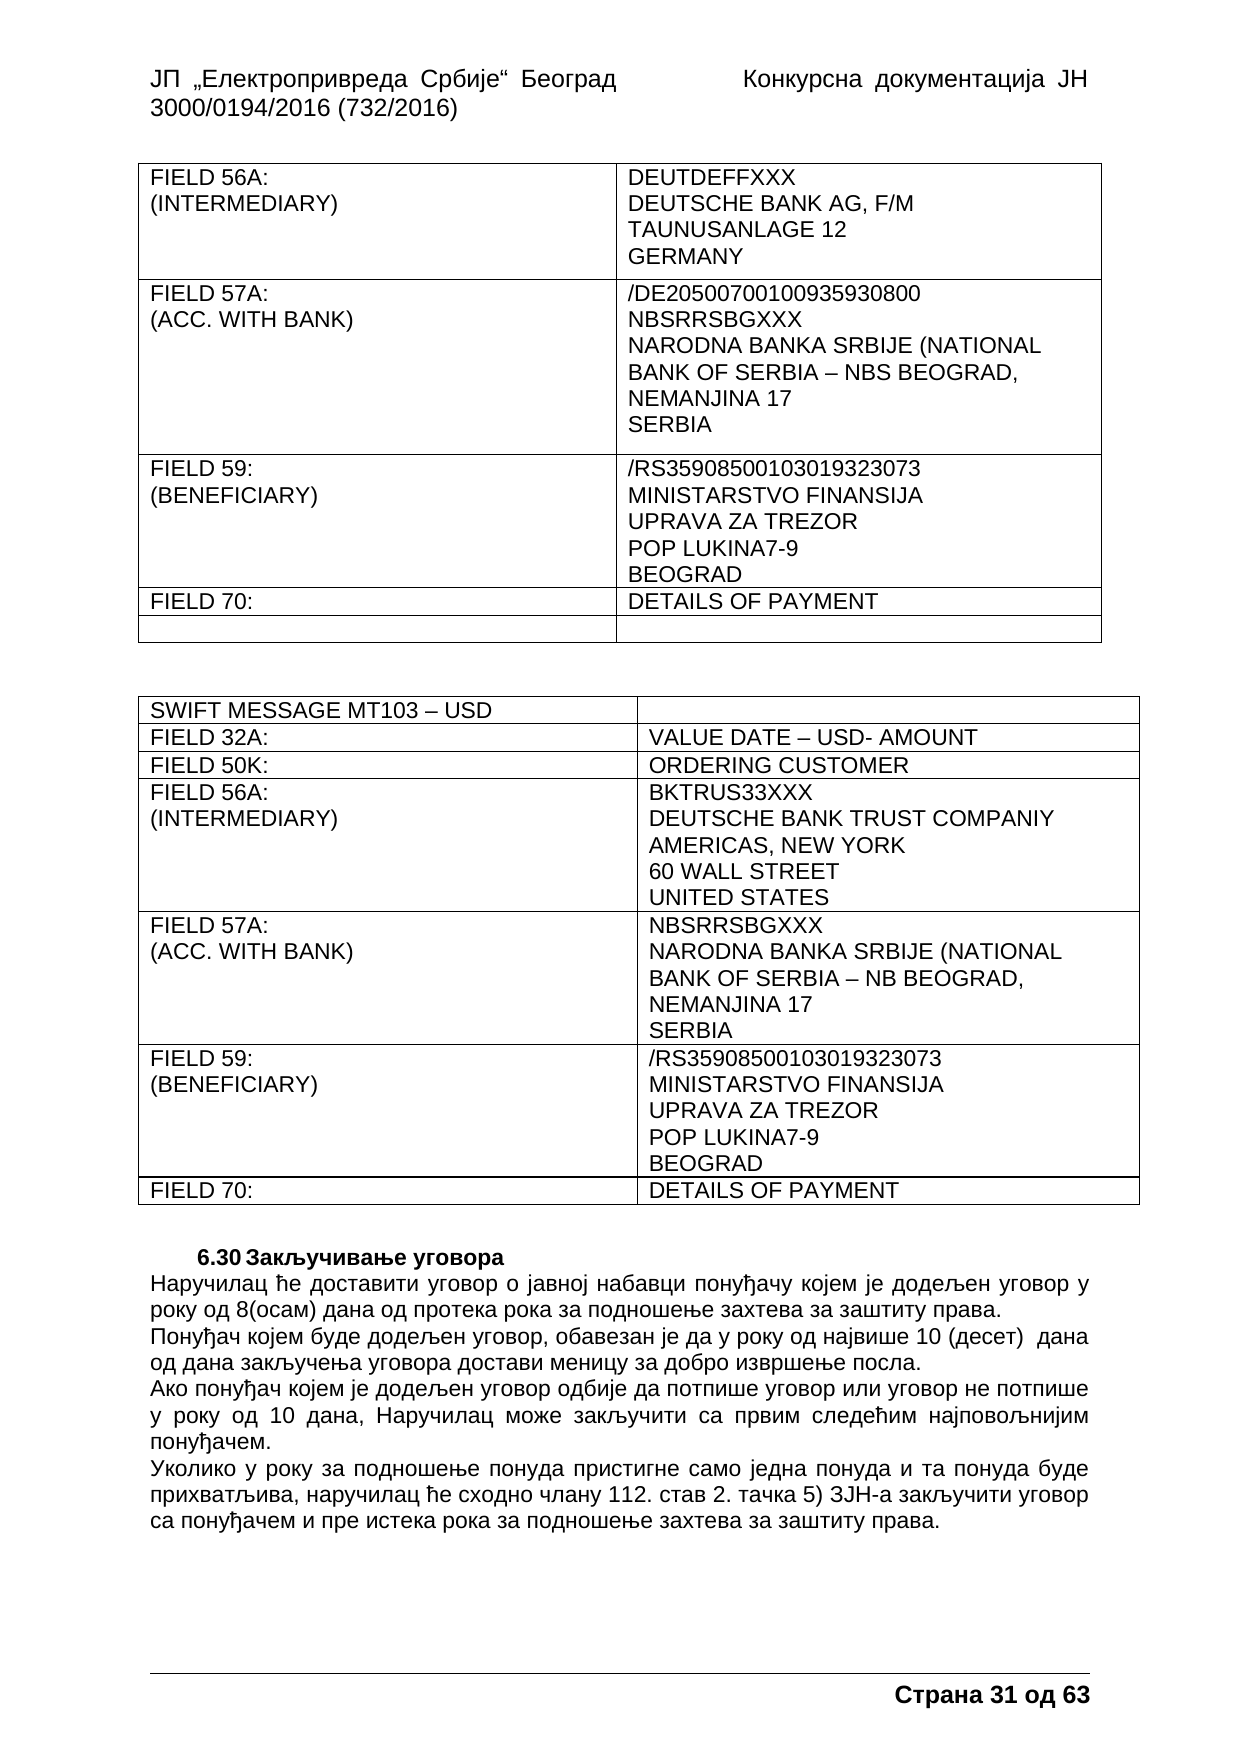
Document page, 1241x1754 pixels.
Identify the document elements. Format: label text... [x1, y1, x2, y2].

table_cell DEUTDEFFXXX DEUTSCHE BANK AG, F/M TAUNUSANLAGE 12 GERMANY [617, 164, 1101, 278]
table_cell FIELD 59: (BENEFICIARY) [139, 455, 616, 587]
table_cell [139, 616, 616, 642]
text Наручилац ће доставити уговор о јавној набавци понуђачу којем је додељен уговор у року од 8(осам) дана од протека рока за подношење захтева за заштиту права. [150, 1270, 1090, 1323]
table_cell FIELD 32A: [139, 724, 637, 751]
table_cell FIELD 57A: (ACC. WITH BANK) [139, 912, 637, 1043]
table_header SWIFT MESSAGE MT103 – USD [139, 697, 637, 723]
table_cell FIELD 50K: [139, 752, 637, 778]
table_cell /DE20500700100935930800 NBSRRSBGXXX NARODNA BANKA SRBIJE (NATIONAL BANK OF SERBIA – NBS BEOGRAD, NEMANJINA 17 SERBIA [617, 280, 1101, 454]
table_cell FIELD 70: [139, 1178, 637, 1204]
table_cell /RS35908500103019323073 MINISTARSTVO FINANSIJA UPRAVA ZA TREZOR POP LUKINA7-9 BEOGRAD [617, 455, 1101, 587]
table_cell ORDERING CUSTOMER [638, 752, 1139, 778]
text Уколико у року за подношење понуда пристигне само једна понуда и та понуда буде прихватљива, наручилац ће сходно члану 112. став 2. тачка 5) ЗЈН-а закључити уговор са понуђачем и пре истека рока за подношење захтева за заштиту права. [150, 1454, 1090, 1533]
table_cell FIELD 56A: (INTERMEDIARY) [139, 779, 637, 911]
table_cell NBSRRSBGXXX NARODNA BANKA SRBIJE (NATIONAL BANK OF SERBIA – NB BEOGRAD, NEMANJINA 17 SERBIA [638, 912, 1139, 1043]
table_cell VALUE DATE – USD- AMOUNT [638, 724, 1139, 751]
text Ако понуђач којем је додељен уговор одбије да потпише уговор или уговор не потпише у року од 10 дана, Наручилац може закључити са првим следећим најповољнијим понуђачем. [150, 1375, 1090, 1454]
table_cell BKTRUS33XXX DEUTSCHE BANK TRUST COMPANIY AMERICAS, NEW YORK 60 WALL STREET UNITED STATES [638, 779, 1139, 911]
table_cell FIELD 56A: (INTERMEDIARY) [139, 164, 616, 278]
list Закључивање уговора [197, 1244, 1090, 1270]
table_header [638, 697, 1139, 723]
table_cell FIELD 70: [139, 588, 616, 614]
table_cell /RS35908500103019323073 MINISTARSTVO FINANSIJA UPRAVA ZA TREZOR POP LUKINA7-9 BEOGRAD [638, 1045, 1139, 1176]
text Понуђач којем буде додељен уговор, обавезан је да у року од највише 10 (десет) дана од дана закључења уговора достави меницу за добро извршење посла. [150, 1323, 1090, 1375]
table_cell [617, 616, 1101, 642]
table_cell DETAILS OF PAYMENT [617, 588, 1101, 614]
table_cell DETAILS OF PAYMENT [638, 1178, 1139, 1204]
table_cell FIELD 59: (BENEFICIARY) [139, 1045, 637, 1176]
table_cell FIELD 57A: (ACC. WITH BANK) [139, 280, 616, 454]
